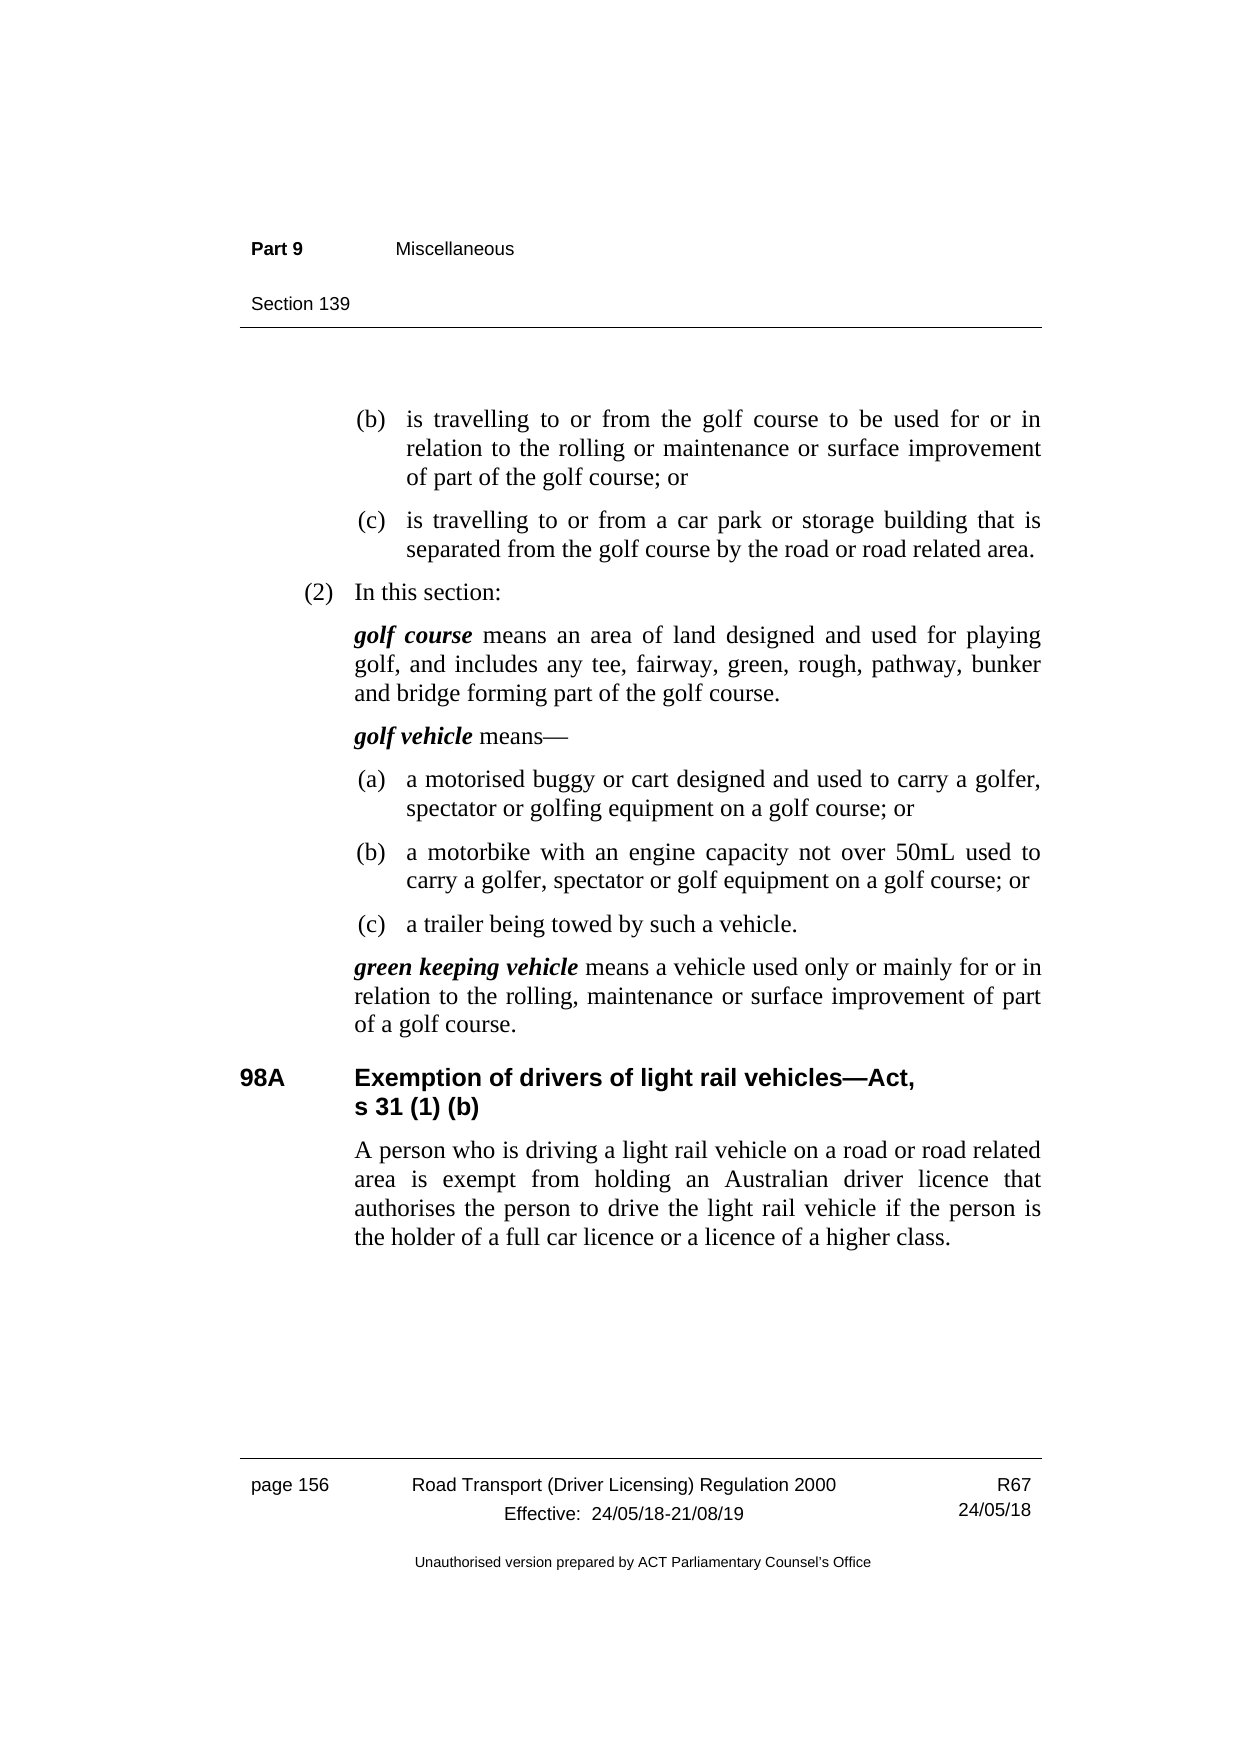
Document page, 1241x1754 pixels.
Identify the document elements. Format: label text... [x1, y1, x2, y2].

text 98A Exemption of drivers of light rail vehicles—Act, s 31 (1) (b) [239, 1063, 1042, 1121]
text (a) a motorised buggy or cart designed and used to carry a golfer, spectator or golfing equipment on a golf course; or [239, 764, 1042, 822]
text golf course means an area of land designed and used for playing golf, and includes any tee, fairway, green, rough, pathway, bunker and bridge forming part of the golf course. [354, 620, 1042, 707]
text (c) a trailer being towed by such a vehicle. [239, 909, 1042, 937]
text (b) a motorbike with an engine capacity not over 50mL used to carry a golfer, spectator or golf equipment on a golf course; or [239, 837, 1042, 894]
text (2) In this section: [239, 577, 1042, 606]
text (b) is travelling to or from the golf course to be used for or in relation to the rolling or maintenance or surface improvement of part of the golf course; or [239, 404, 1042, 490]
text green keeping vehicle means a vehicle used only or mainly for or in relation to the rolling, maintenance or surface improvement of part of a golf course. [354, 952, 1042, 1038]
text golf vehicle means— [354, 721, 1042, 750]
text A person who is driving a light rail vehicle on a road or road related area is exempt from holding an Australian driver licence that authorises the person to drive the light rail vehicle if the person is the holder of a full car licence or a licence of a higher class. [354, 1135, 1042, 1250]
text (c) is travelling to or from a car park or storage building that is separated from the golf course by the road or road related area. [239, 505, 1042, 562]
